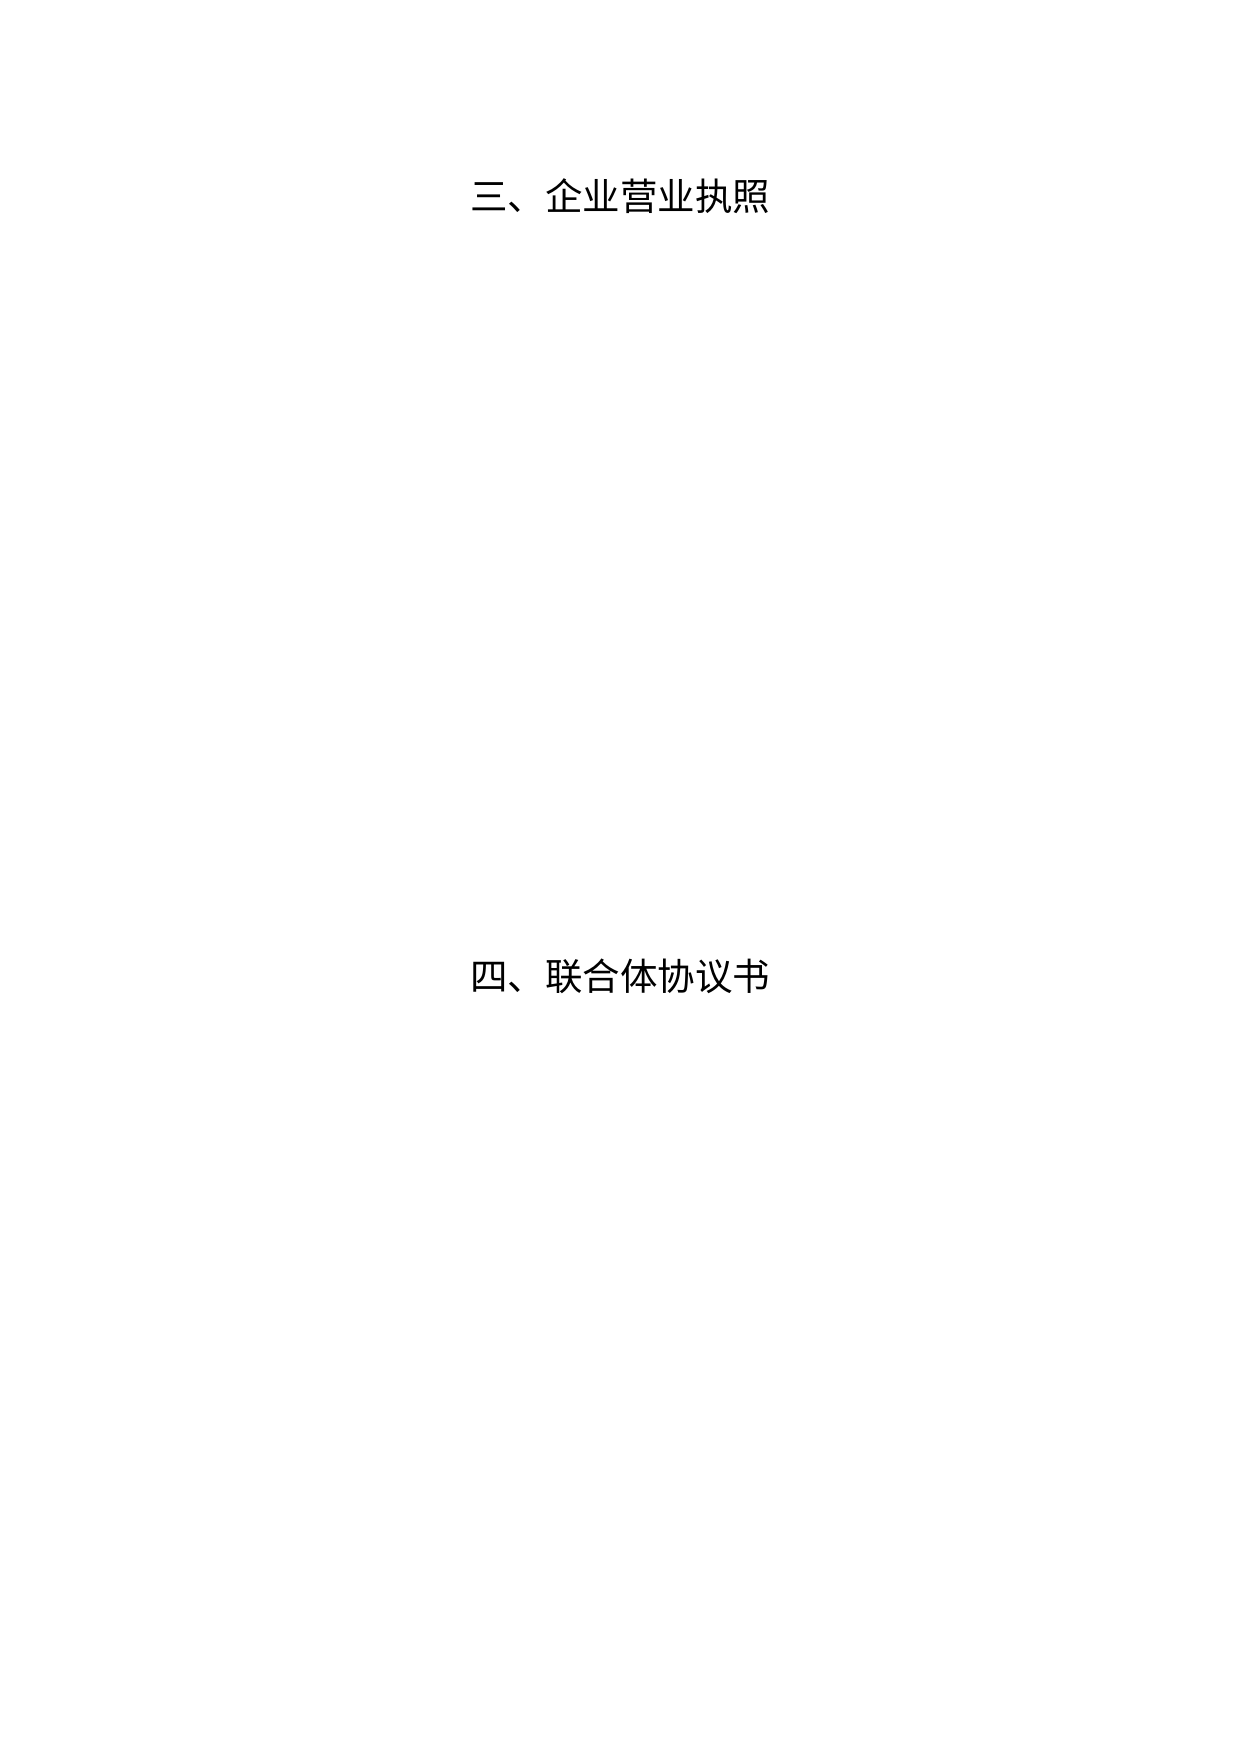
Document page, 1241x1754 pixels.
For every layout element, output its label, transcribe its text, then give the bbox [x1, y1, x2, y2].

text 三、企业营业执照 [187, 162, 1053, 227]
text 四、联合体协议书 [187, 942, 1053, 1007]
